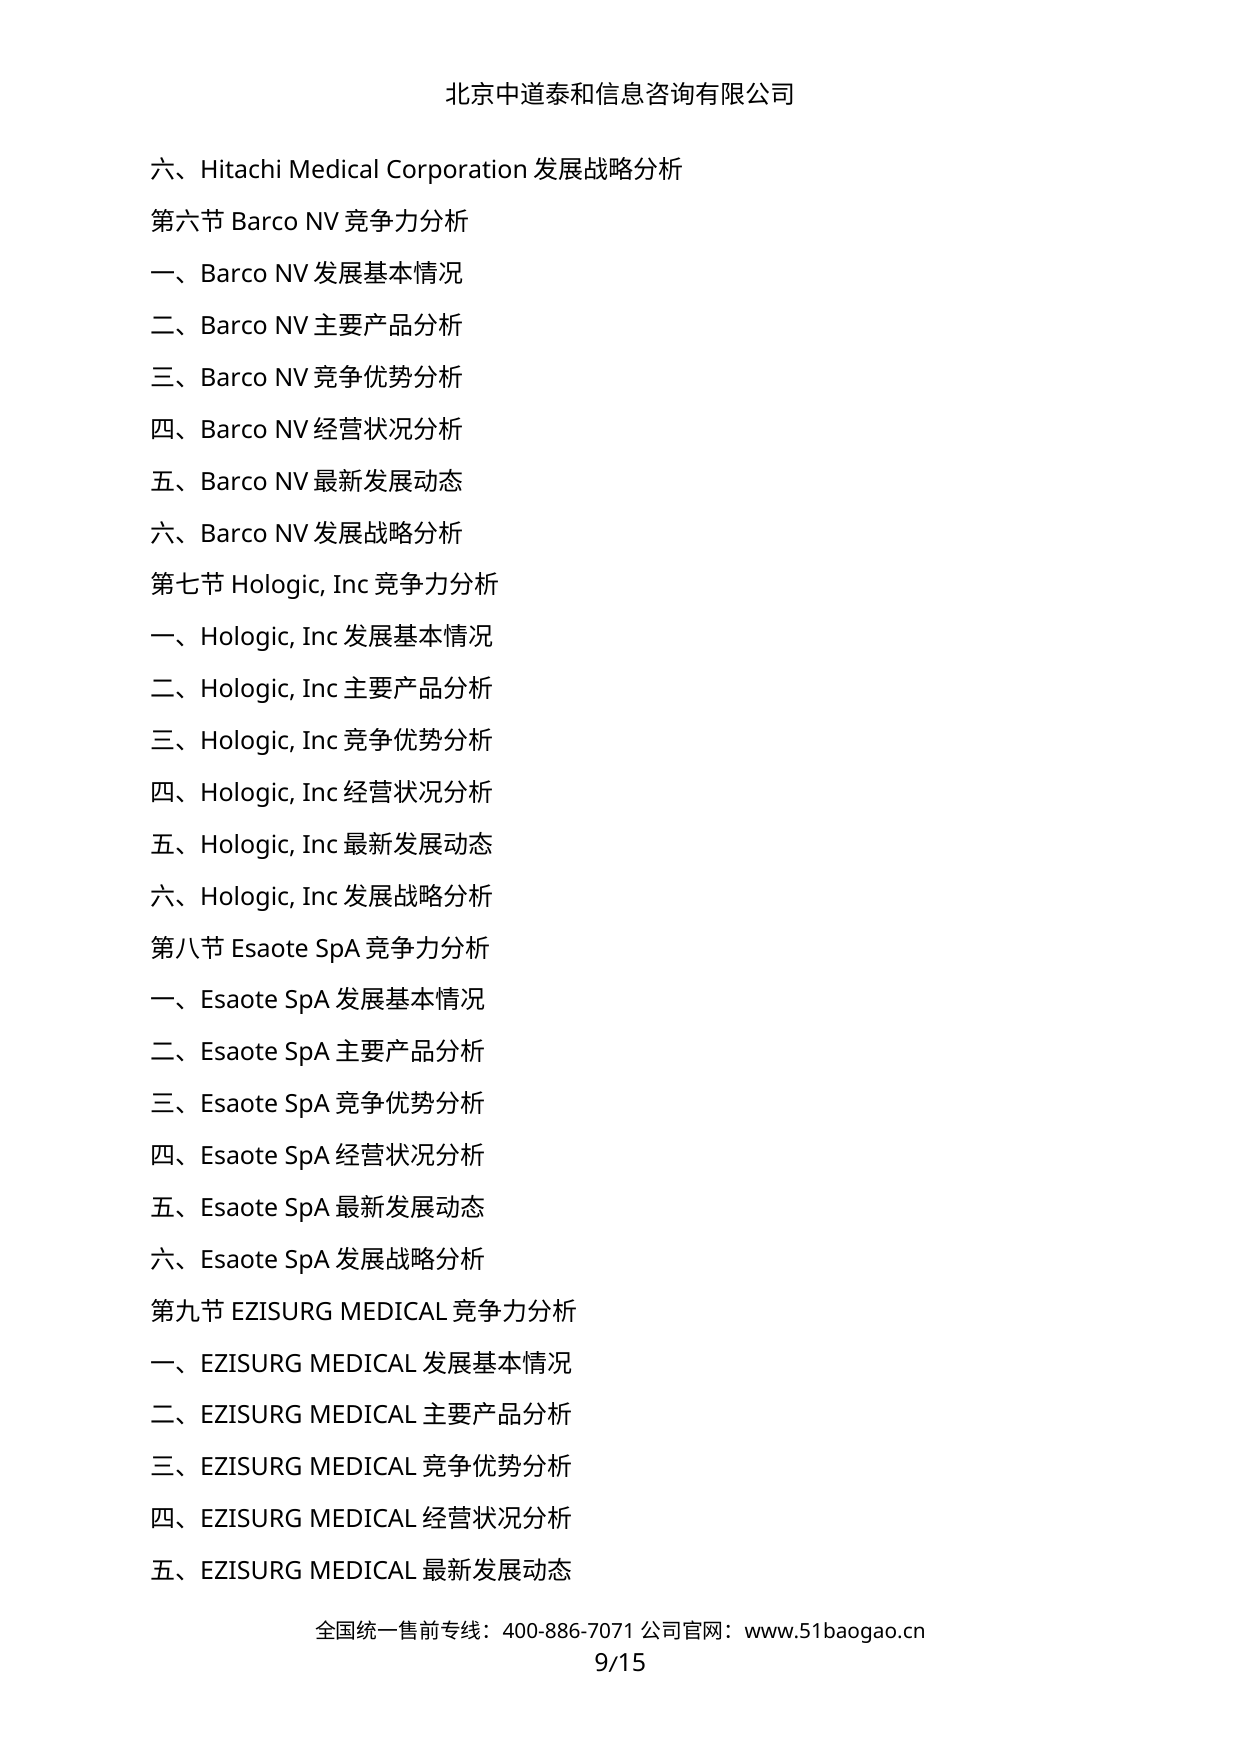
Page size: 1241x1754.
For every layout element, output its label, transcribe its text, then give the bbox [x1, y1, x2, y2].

text 四、Barco NV经营状况分析 [150, 409, 1090, 446]
text 三、Hologic, Inc竞争优势分析 [150, 721, 1090, 757]
text 三、Barco NV竞争优势分析 [150, 357, 1090, 394]
text 一、Barco NV发展基本情况 [150, 254, 1090, 290]
text 第九节 EZISURG MEDICAL竞争力分析 [150, 1291, 1090, 1327]
text 四、Hologic, Inc经营状况分析 [150, 772, 1090, 809]
text 五、Esaote SpA最新发展动态 [150, 1187, 1090, 1224]
text 二、EZISURG MEDICAL主要产品分析 [150, 1395, 1090, 1431]
text 五、EZISURG MEDICAL最新发展动态 [150, 1551, 1090, 1587]
text 三、EZISURG MEDICAL竞争优势分析 [150, 1447, 1090, 1483]
text 第七节 Hologic, Inc竞争力分析 [150, 565, 1090, 601]
text 四、EZISURG MEDICAL经营状况分析 [150, 1499, 1090, 1535]
text 三、Esaote SpA竞争优势分析 [150, 1084, 1090, 1120]
text 六、Hologic, Inc发展战略分析 [150, 876, 1090, 912]
text 一、Esaote SpA发展基本情况 [150, 980, 1090, 1016]
text 五、Barco NV最新发展动态 [150, 461, 1090, 497]
text 五、Hologic, Inc最新发展动态 [150, 824, 1090, 861]
text 二、Esaote SpA主要产品分析 [150, 1032, 1090, 1068]
text 第八节 Esaote SpA竞争力分析 [150, 928, 1090, 964]
text 第六节 Barco NV竞争力分析 [150, 202, 1090, 238]
text 六、Esaote SpA发展战略分析 [150, 1239, 1090, 1276]
text 二、Hologic, Inc主要产品分析 [150, 669, 1090, 705]
text 四、Esaote SpA经营状况分析 [150, 1136, 1090, 1172]
text 六、Barco NV发展战略分析 [150, 513, 1090, 549]
text 一、Hologic, Inc发展基本情况 [150, 617, 1090, 653]
text 一、EZISURG MEDICAL发展基本情况 [150, 1343, 1090, 1379]
text 六、Hitachi Medical Corporation发展战略分析 [150, 150, 1090, 186]
text 二、Barco NV主要产品分析 [150, 306, 1090, 342]
